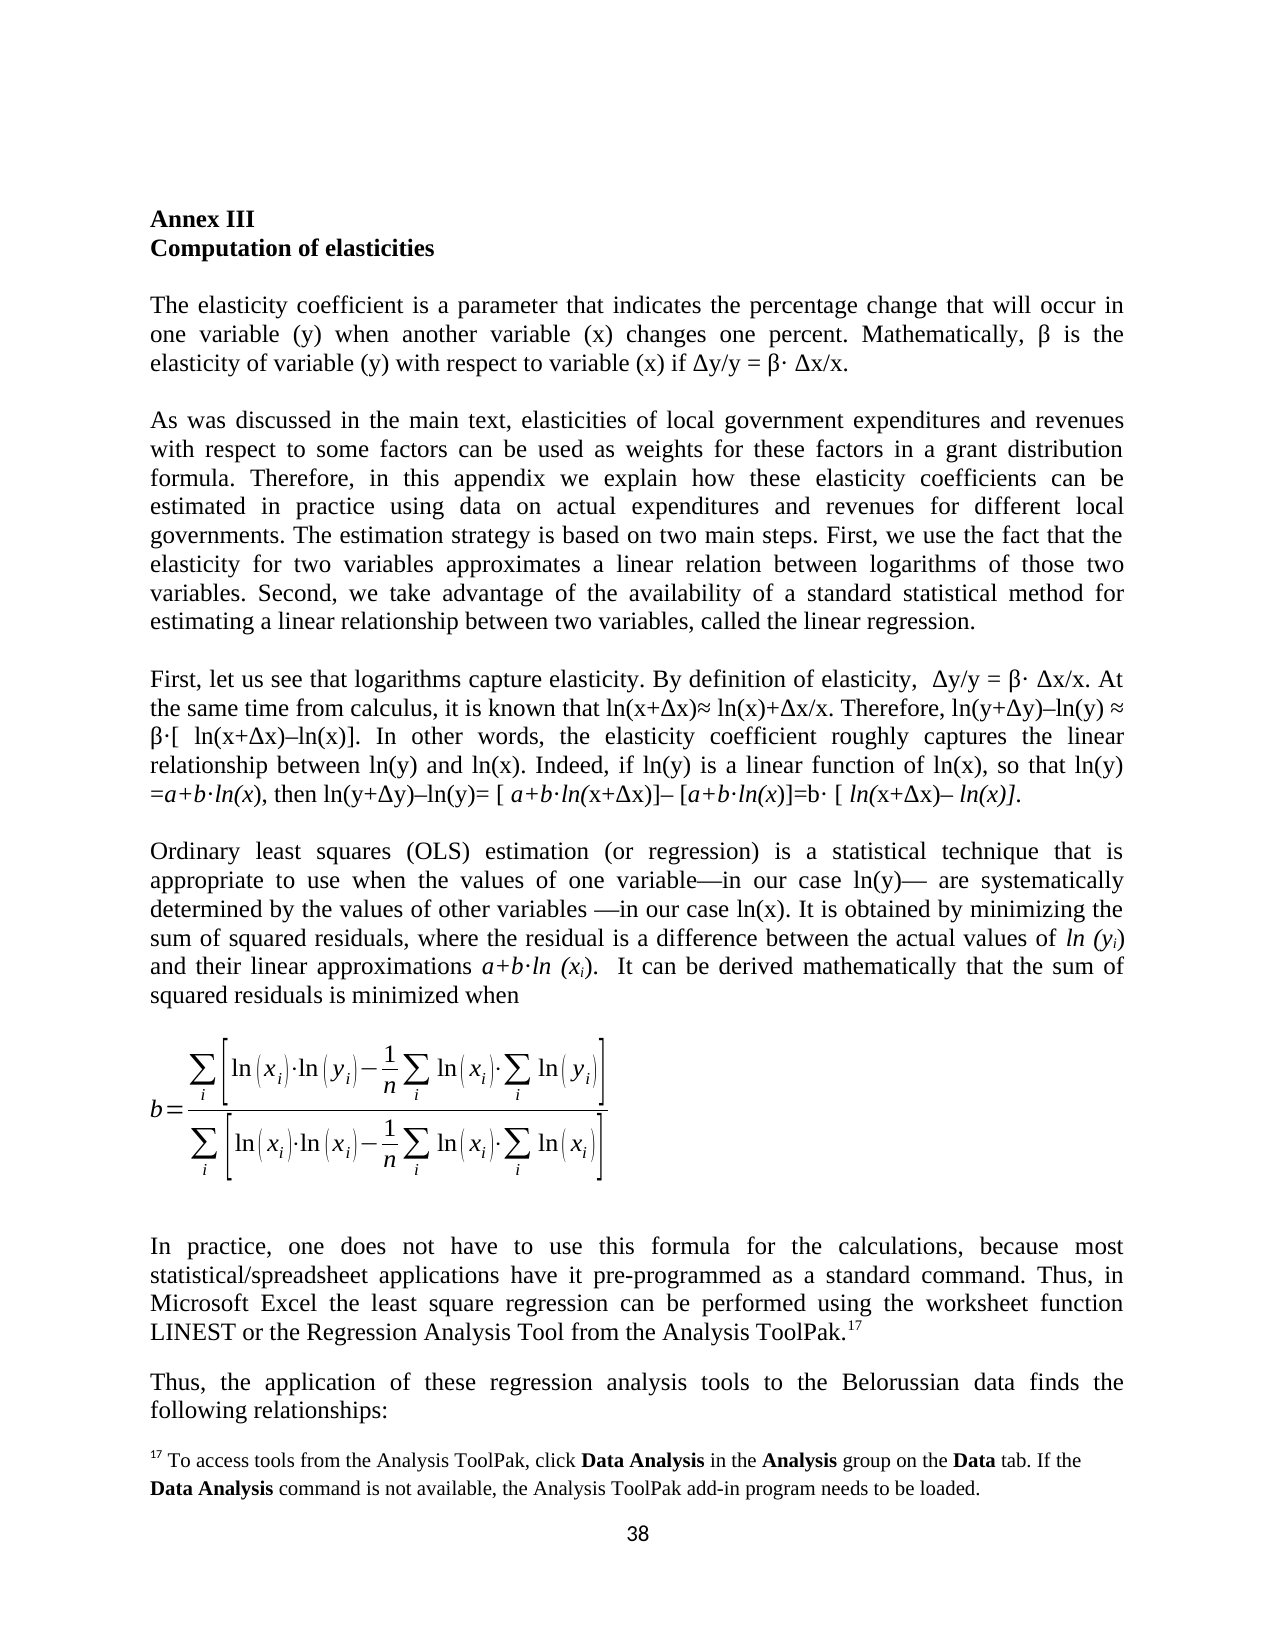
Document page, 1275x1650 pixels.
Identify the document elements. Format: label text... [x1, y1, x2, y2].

text Annex III [150, 204, 1125, 233]
text As was discussed in the main text, elasticities of local government expenditures and revenues with respect to some factors can be used as weights for these factors in a grant distribution formula. Therefore, in this appendix we explain how these elasticity coefficients can be estimated in practice using data on actual expenditures and revenues for different local governments. The estimation strategy is based on two main steps. First, we use the fact that the elasticity for two variables approximates a linear relation between logarithms of those two variables. Second, we take advantage of the availability of a standard statistical method for estimating a linear relationship between two variables, called the linear regression. [150, 405, 1125, 635]
text Computation of elasticities [150, 233, 1125, 261]
text Thus, the application of these regression analysis tools to the Belorussian data finds the following relationships: [150, 1367, 1125, 1424]
text The elasticity coefficient is a parameter that indicates the percentage change that will occur in one variable (y) when another variable (x) changes one percent. Mathematically, β is the elasticity of variable (y) with respect to variable (x) if Δy/y = β· Δx/x. [150, 290, 1125, 376]
text First, let us see that logarithms capture elasticity. By definition of elasticity, Δy/y = β· Δx/x. At the same time from calculus, it is known that ln(x+Δx)≈ ln(x)+Δx/x. Therefore, ln(y+Δy)–ln(y) ≈ β·[ ln(x+Δx)–ln(x)]. In other words, the elasticity coefficient roughly captures the linear relationship between ln(y) and ln(x). Indeed, if ln(y) is a linear function of ln(x), so that ln(y) =a+b·ln(x), then ln(y+Δy)–ln(y)= [ a+b·ln(x+Δx)]– [a+b·ln(x)]=b· [ ln(x+Δx)– ln(x)]. [150, 664, 1125, 808]
text Ordinary least squares (OLS) estimation (or regression) is a statistical technique that is appropriate to use when the values of one variable—in our case ln(y)— are systematically determined by the values of other variables —in our case ln(x). It is obtained by minimizing the sum of squared residuals, where the residual is a difference between the actual values of ln (yi) and their linear approximations a+b·ln (xi). It can be derived mathematically that the sum of squared residuals is minimized when [150, 836, 1125, 1009]
text In practice, one does not have to use this formula for the calculations, because most statistical/spreadsheet applications have it pre-programmed as a standard command. Thus, in Microsoft Excel the least square regression can be performed using the worksheet function LINEST or the Regression Analysis Tool from the Analysis ToolPak. [150, 1231, 1125, 1346]
